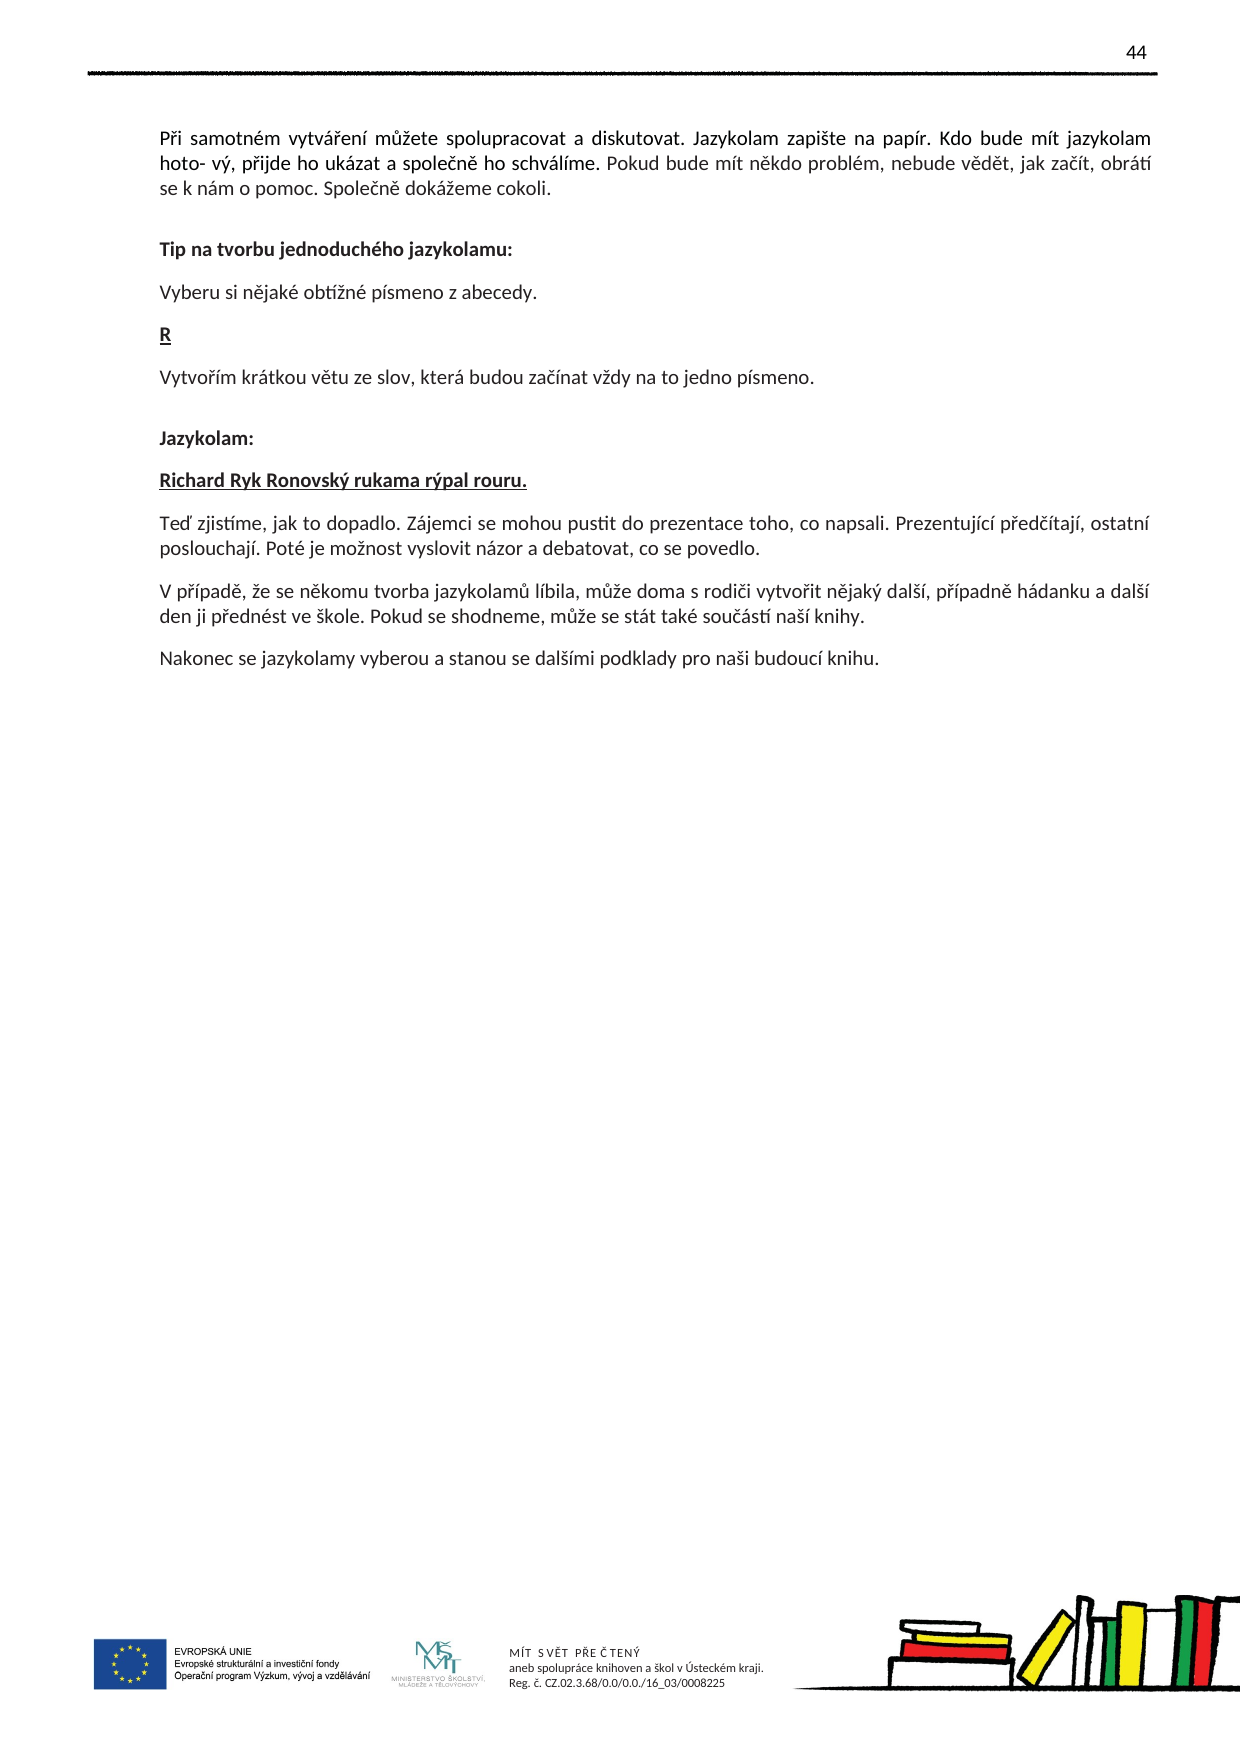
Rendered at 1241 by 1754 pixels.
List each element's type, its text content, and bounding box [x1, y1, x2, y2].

text Teď zjistíme, jak to dopadlo. Zájemci se mohou pustit do prezentace toho, co napsali. Prezentující předčítají, ostatní poslouchají. Poté je možnost vyslovit názor a debatovat, co se povedlo. [159, 511, 1152, 560]
subtitle Tip na tvorbu jednoduchého jazykolamu: [159, 236, 1167, 262]
picture [93, 1638, 485, 1690]
text Při samotném vytváření můžete spolupracovat a diskutovat. Jazykolam zapište na papír. Kdo bude mít jazykolam hoto- vý, přijde ho ukázat a společně ho schválíme. Pokud bude mít někdo problém, nebude vědět, jak začít, obrátí se k nám o pomoc. Společně dokážeme cokoli. [159, 126, 1152, 201]
text V případě, že se někomu tvorba jazykolamů líbila, může doma s rodiči vytvořit nějaký další, případně hádanku a další den ji přednést ve škole. Pokud se shodneme, může se stát také součástí naší knihy. [159, 578, 1151, 628]
subtitle Richard Ryk Ronovský rukama rýpal rouru. [159, 467, 1167, 493]
text Vyberu si nějaké obtížné písmeno z abecedy. [159, 279, 1167, 304]
subtitle R [159, 322, 1167, 347]
subtitle Jazykolam: [159, 425, 1167, 450]
text Vytvořím krátkou větu ze slov, která budou začínat vždy na to jedno písmeno. [159, 364, 1167, 390]
picture [790, 1595, 1240, 1692]
text Nakonec se jazykolamy vyberou a stanou se dalšími podklady pro naši budoucí knihu. [159, 646, 1167, 671]
picture [87, 71, 1158, 76]
